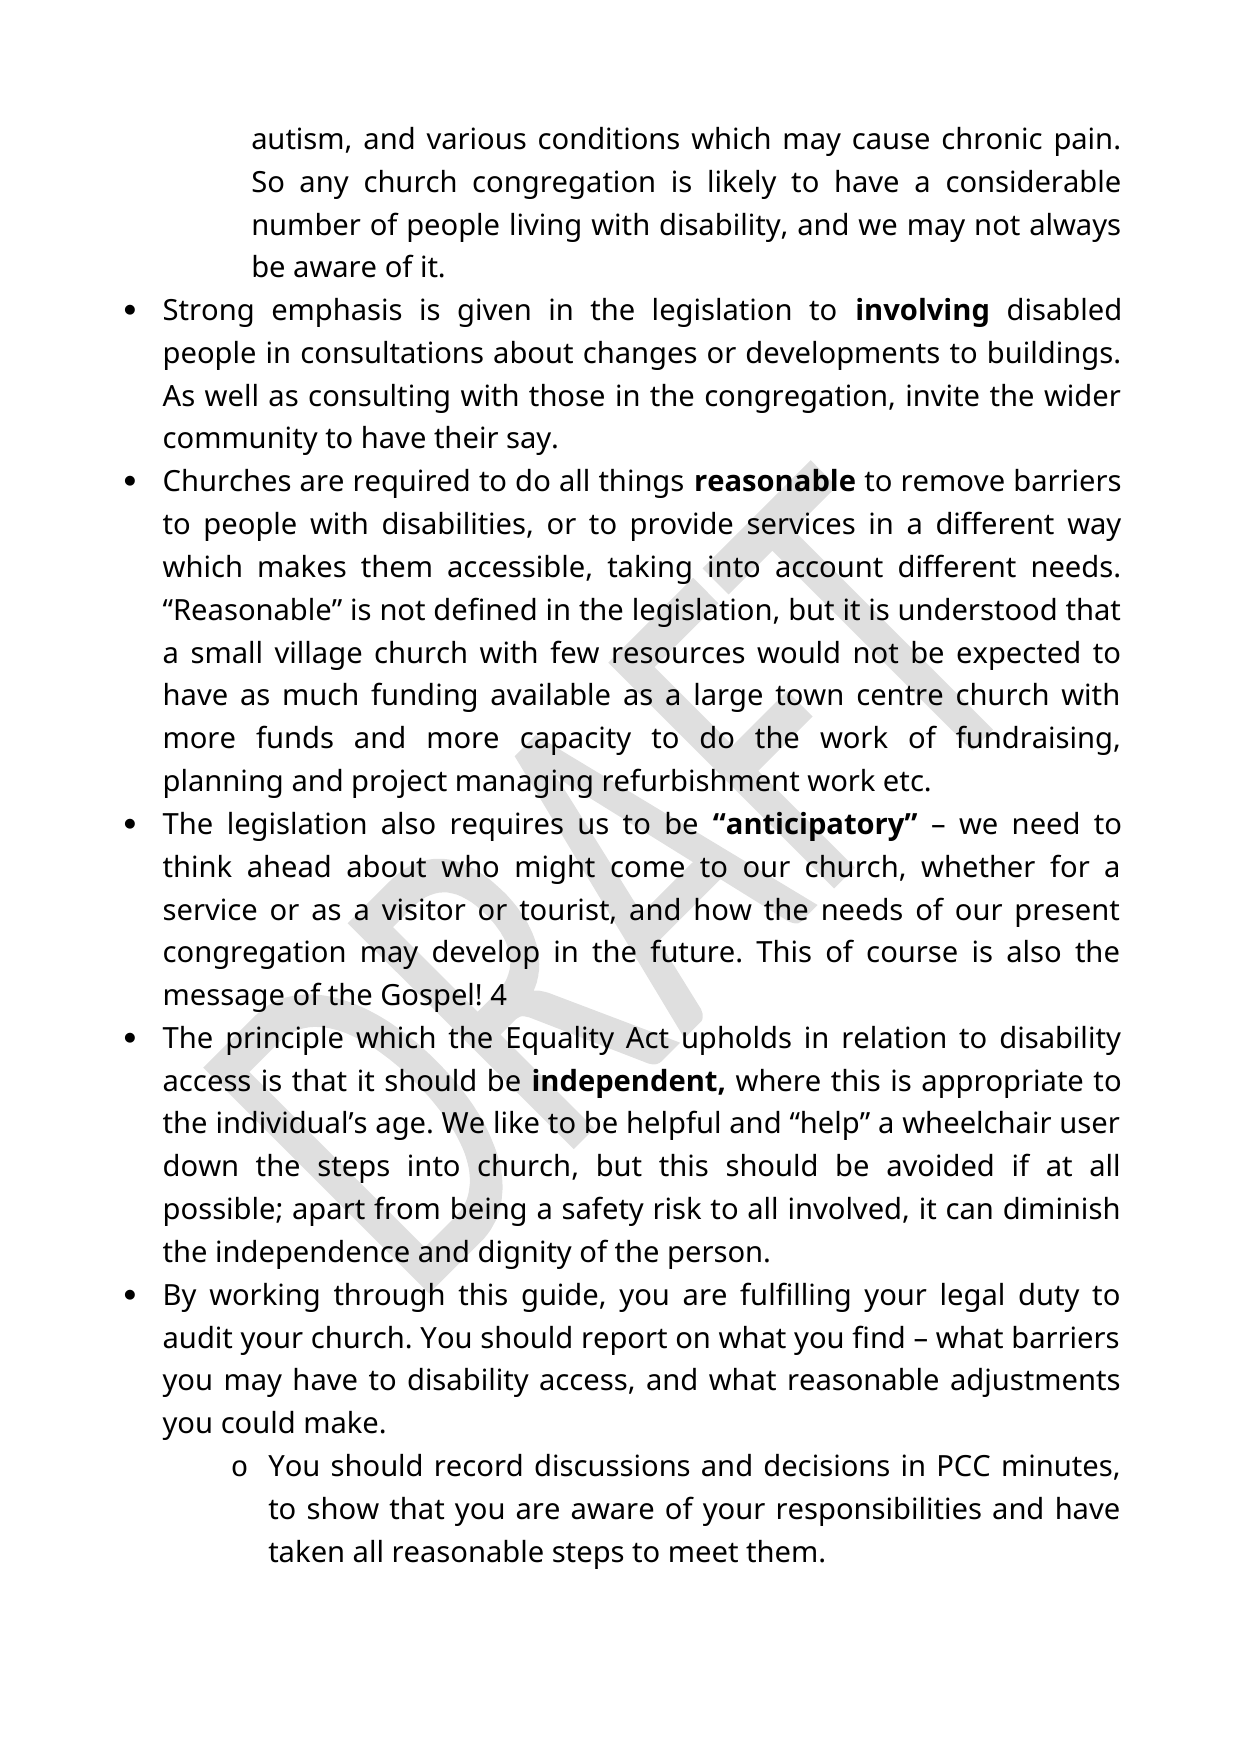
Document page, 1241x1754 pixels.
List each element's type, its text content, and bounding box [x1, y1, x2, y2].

list You should record discussions and decisions in PCC minutes, to show that you are aware of your responsibilities and have taken all reasonable steps to meet them. [231, 1445, 1122, 1571]
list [213, 118, 1122, 286]
list Strong emphasis is given in the legislation to involving disabled people in consultations about changes or developments to buildings. As well as consulting with those in the congregation, invite the wider community to have their say. [125, 289, 1122, 457]
list The legislation also requires us to be “anticipatory” – we need to think ahead about who might come to our church, whether for a service or as a visitor or tourist, and how the needs of our present congregation may develop in the future. This of course is also the message of the Gospel! 4 [125, 803, 1122, 1014]
list The principle which the Equality Act upholds in relation to disability access is that it should be independent, where this is appropriate to the individual’s age. We like to be helpful and “help” a wheelchair user down the steps into church, but this should be avoided if at all possible; apart from being a safety risk to all involved, it can diminish the independence and dignity of the person. [125, 1017, 1122, 1271]
list Churches are required to do all things reasonable to remove barriers to people with disabilities, or to provide services in a different way which makes them accessible, taking into account different needs. “Reasonable” is not defined in the legislation, but it is understood that a small village church with few resources would not be expected to have as much funding available as a large town centre church with more funds and more capacity to do the work of fundraising, planning and project managing refurbishment work etc. [125, 461, 1122, 800]
list By working through this guide, you are fulfilling your legal duty to audit your church. You should report on what you find – what barriers you may have to disability access, and what reasonable adjustments you could make. [125, 1274, 1122, 1442]
